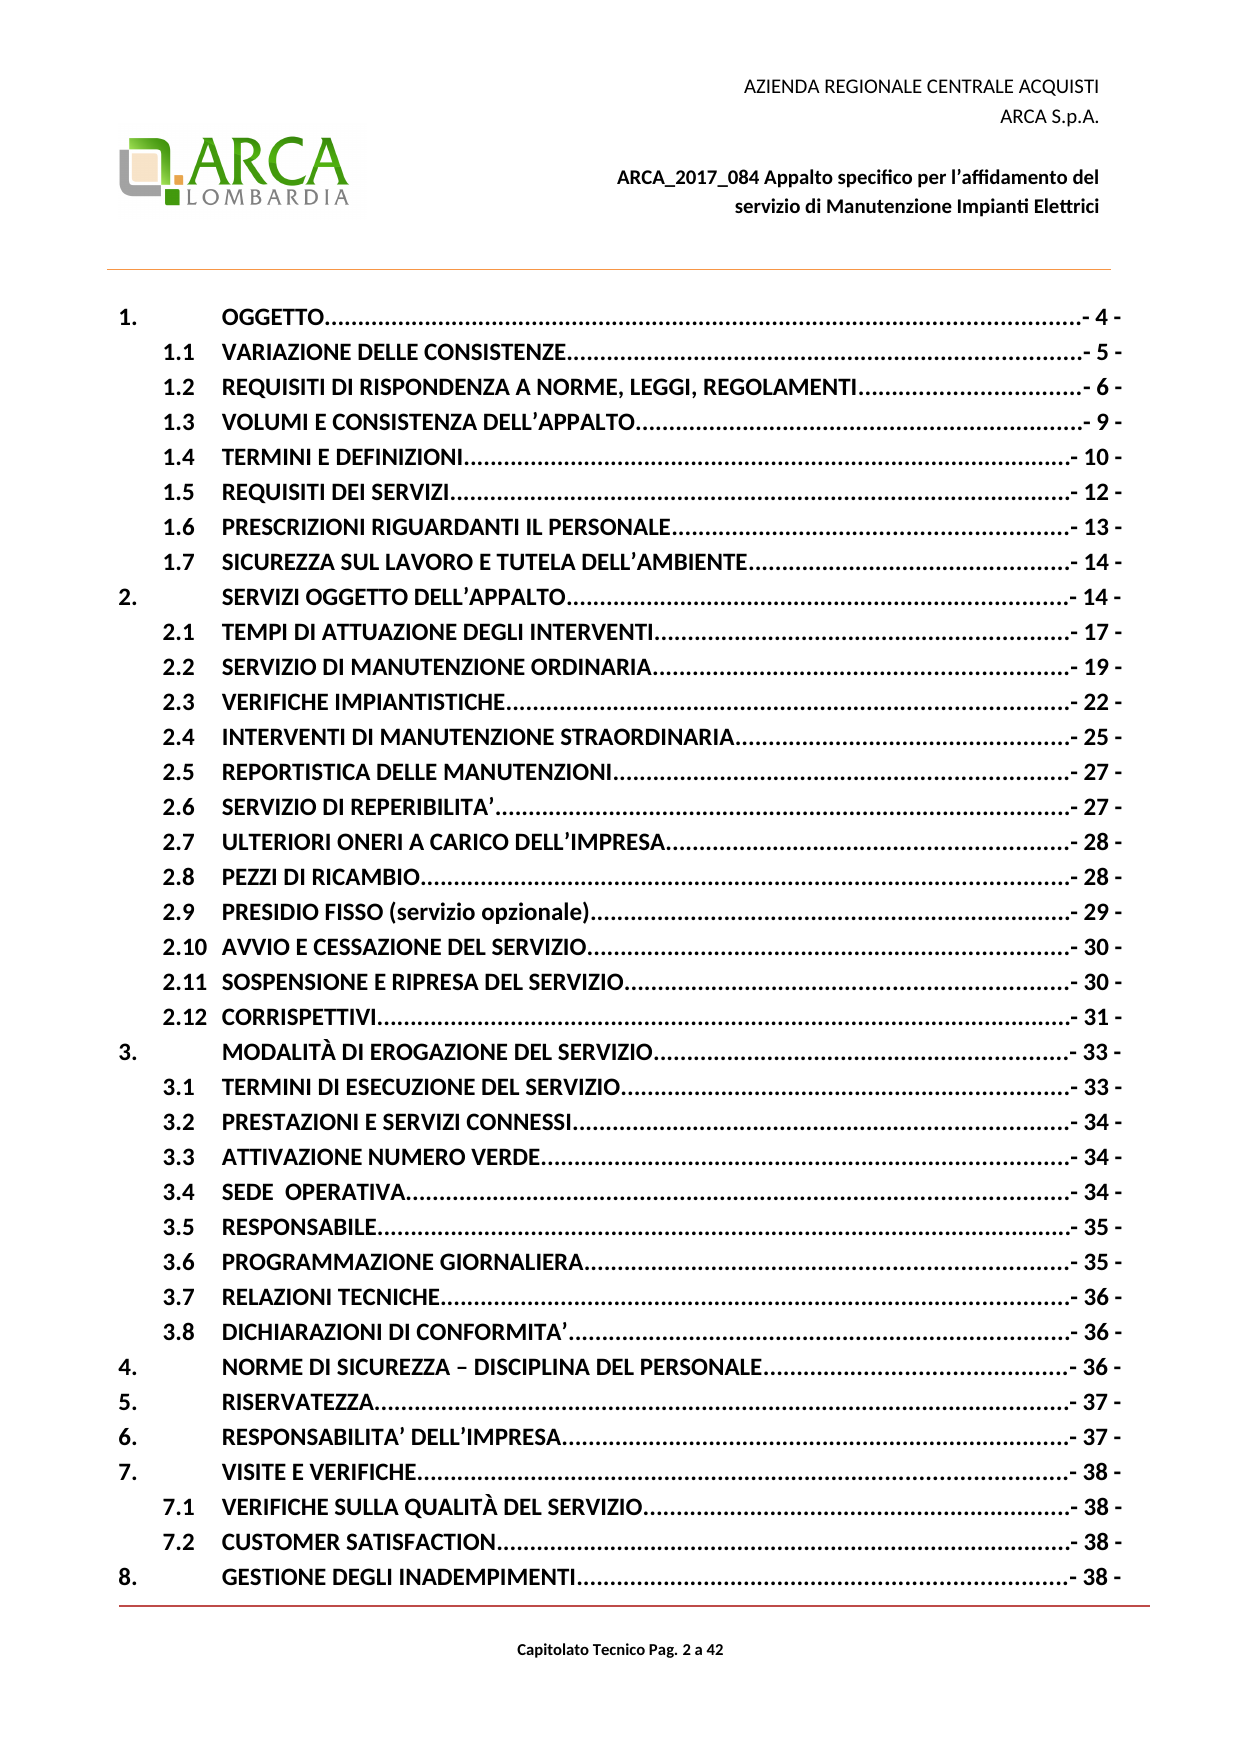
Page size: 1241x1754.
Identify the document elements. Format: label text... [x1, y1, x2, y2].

text 4. NORME DI SICUREZZA – DISCIPLINA DEL PERSONALE - 36 - [118, 1351, 1122, 1381]
text 2.9 PRESIDIO FISSO (servizio opzionale) - 29 - [162, 896, 1078, 926]
text 3.3 ATTIVAZIONE NUMERO VERDE - 34 - [162, 1141, 1078, 1171]
text 7.2 CUSTOMER SATISFACTION - 38 - [162, 1526, 1078, 1556]
text 7. VISITE E VERIFICHE - 38 - [118, 1456, 1122, 1486]
text 1. OGGETTO - 4 - [118, 301, 1122, 331]
text 3.1 TERMINI DI ESECUZIONE DEL SERVIZIO - 33 - [162, 1071, 1078, 1101]
text 3.8 DICHIARAZIONI DI CONFORMITA’ - 36 - [162, 1316, 1078, 1346]
text 3.4 SEDE OPERATIVA - 34 - [162, 1176, 1078, 1206]
text 2.5 REPORTISTICA DELLE MANUTENZIONI - 27 - [162, 756, 1078, 786]
text 1.3 VOLUMI E CONSISTENZA DELL’APPALTO - 9 - [162, 406, 1078, 436]
text 2.4 INTERVENTI DI MANUTENZIONE STRAORDINARIA - 25 - [162, 721, 1078, 751]
text 2.12 CORRISPETTIVI - 31 - [162, 1001, 1078, 1031]
text 2. SERVIZI OGGETTO DELL’APPALTO - 14 - [118, 581, 1122, 611]
text 3.2 PRESTAZIONI E SERVIZI CONNESSI - 34 - [162, 1106, 1078, 1136]
text 1.2 REQUISITI DI RISPONDENZA A NORME, LEGGI, REGOLAMENTI - 6 - [162, 371, 1078, 401]
text 7.1 VERIFICHE SULLA QUALITÀ DEL SERVIZIO - 38 - [162, 1491, 1078, 1521]
text 2.10 AVVIO E CESSAZIONE DEL SERVIZIO - 30 - [162, 931, 1078, 961]
text 1.4 TERMINI E DEFINIZIONI - 10 - [162, 441, 1078, 471]
text 2.8 PEZZI DI RICAMBIO - 28 - [162, 861, 1078, 891]
picture [118, 123, 368, 220]
text 2.6 SERVIZIO DI REPERIBILITA’ - 27 - [162, 791, 1078, 821]
text 3. MODALITÀ DI EROGAZIONE DEL SERVIZIO - 33 - [118, 1036, 1122, 1066]
text 2.7 ULTERIORI ONERI A CARICO DELL’IMPRESA - 28 - [162, 826, 1078, 856]
text 1.5 REQUISITI DEI SERVIZI - 12 - [162, 476, 1078, 506]
text 3.5 RESPONSABILE - 35 - [162, 1211, 1078, 1241]
text 6. RESPONSABILITA’ DELL’IMPRESA - 37 - [118, 1421, 1122, 1451]
text 2.11 SOSPENSIONE E RIPRESA DEL SERVIZIO - 30 - [162, 966, 1078, 996]
text 1.1 VARIAZIONE DELLE CONSISTENZE - 5 - [162, 336, 1078, 366]
text 2.1 TEMPI DI ATTUAZIONE DEGLI INTERVENTI - 17 - [162, 616, 1078, 646]
text 1.6 PRESCRIZIONI RIGUARDANTI IL PERSONALE - 13 - [162, 511, 1078, 541]
text 2.3 VERIFICHE IMPIANTISTICHE - 22 - [162, 686, 1078, 716]
text 5. RISERVATEZZA - 37 - [118, 1386, 1122, 1416]
text 3.7 RELAZIONI TECNICHE - 36 - [162, 1281, 1078, 1311]
text 2.2 SERVIZIO DI MANUTENZIONE ORDINARIA - 19 - [162, 651, 1078, 681]
text 1.7 SICUREZZA SUL LAVORO E TUTELA DELL’AMBIENTE - 14 - [162, 546, 1078, 576]
text 3.6 PROGRAMMAZIONE GIORNALIERA - 35 - [162, 1246, 1078, 1276]
text 8. GESTIONE DEGLI INADEMPIMENTI - 38 - [118, 1561, 1122, 1591]
